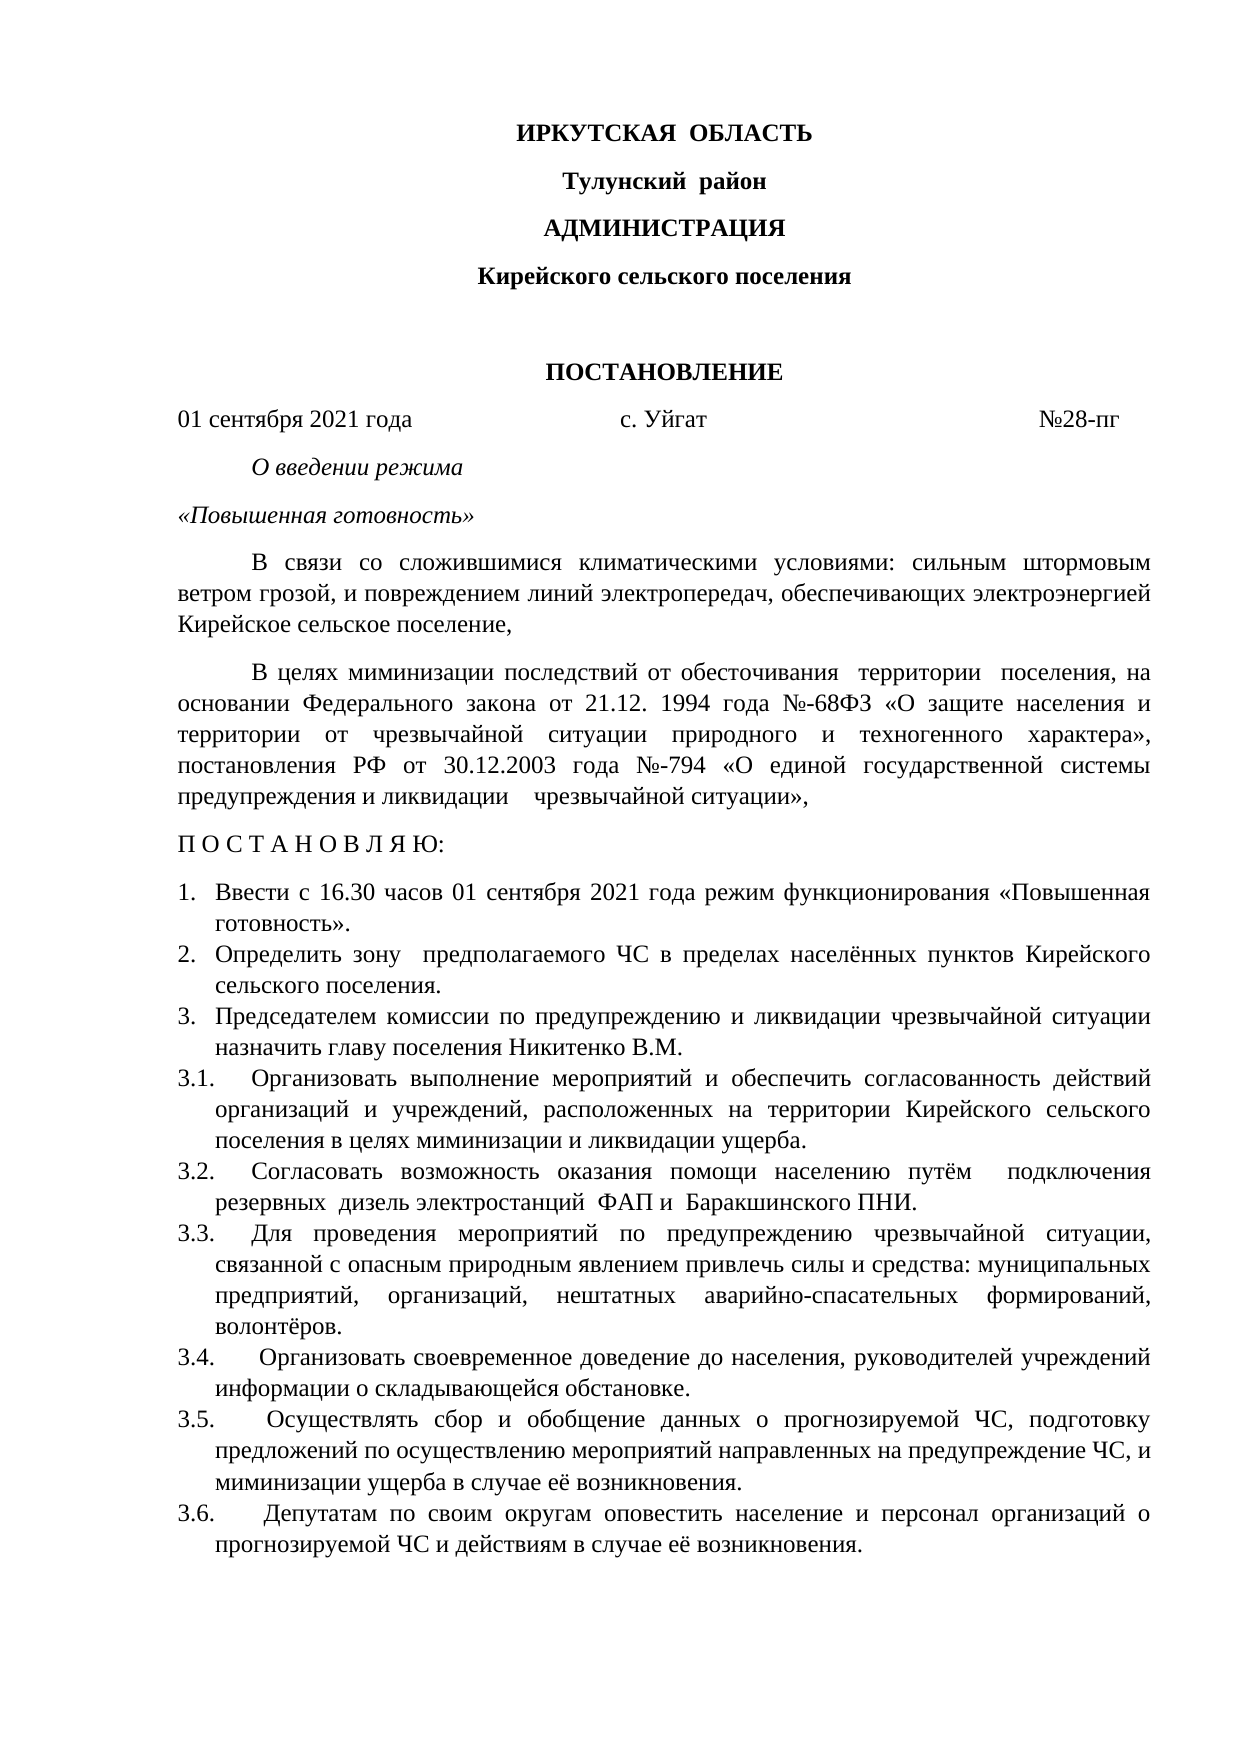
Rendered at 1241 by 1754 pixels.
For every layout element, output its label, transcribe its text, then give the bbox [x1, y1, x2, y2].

text АДМИНИСТРАЦИЯ [177, 213, 1152, 242]
list Председателем комиссии по предупреждению и ликвидации чрезвычайной ситуации назначить главу поселения Никитенко В.М. [177, 1001, 1152, 1061]
text В связи со сложившимися климатическими условиями: сильным штормовым ветром грозой, и повреждением линий электропередач, обеспечивающих электроэнергией Кирейское сельское поселение, [177, 547, 1152, 638]
list Ввести с 16.30 часов 01 сентября 2021 года режим функционирования «Повышенная готовность». [177, 877, 1152, 937]
list Согласовать возможность оказания помощи населению путём подключения резервных дизель электростанций ФАП и Баракшинского ПНИ. [177, 1156, 1152, 1216]
text ИРКУТСКАЯ ОБЛАСТЬ [177, 118, 1152, 147]
list Осуществлять сбор и обобщение данных о прогнозируемой ЧС, подготовку предложений по осуществлению мероприятий направленных на предупреждение ЧС, и миминизации ущерба в случае её возникновения. [177, 1404, 1152, 1495]
text О введении режима [177, 452, 1152, 481]
text «Повышенная готовность» [177, 500, 1152, 528]
list Для проведения мероприятий по предупреждению чрезвычайной ситуации, связанной с опасным природным явлением привлечь силы и средства: муниципальных предприятий, организаций, нештатных аварийно-спасательных формирований, волонтёров. [177, 1218, 1152, 1340]
list Депутатам по своим округам оповестить население и персонал организаций о прогнозируемой ЧС и действиям в случае её возникновения. [177, 1498, 1152, 1557]
text В целях миминизации последствий от обесточивания территории поселения, на основании Федерального закона от 21.12. 1994 года №-68ФЗ «О защите населения и территории от чрезвычайной ситуации природного и техногенного характера», постановления РФ от 30.12.2003 года №-794 «О единой государственной системы предупреждения и ликвидации чрезвычайной ситуации», [177, 657, 1152, 810]
list Организовать выполнение мероприятий и обеспечить согласованность действий организаций и учреждений, расположенных на территории Кирейского сельского поселения в целях миминизации и ликвидации ущерба. [177, 1063, 1152, 1154]
text ПОСТАНОВЛЕНИЕ [177, 357, 1152, 385]
list Определить зону предполагаемого ЧС в пределах населённых пунктов Кирейского сельского поселения. [177, 939, 1152, 999]
text П О С Т А Н О В Л Я Ю: [177, 829, 1152, 858]
list Организовать своевременное доведение до населения, руководителей учреждений информации о складывающейся обстановке. [177, 1342, 1152, 1402]
text Кирейского сельского поселения [177, 261, 1152, 290]
text Тулунский район [177, 166, 1152, 194]
text 01 сентября 2021 года с. Уйгат №28-пг [177, 404, 1152, 433]
